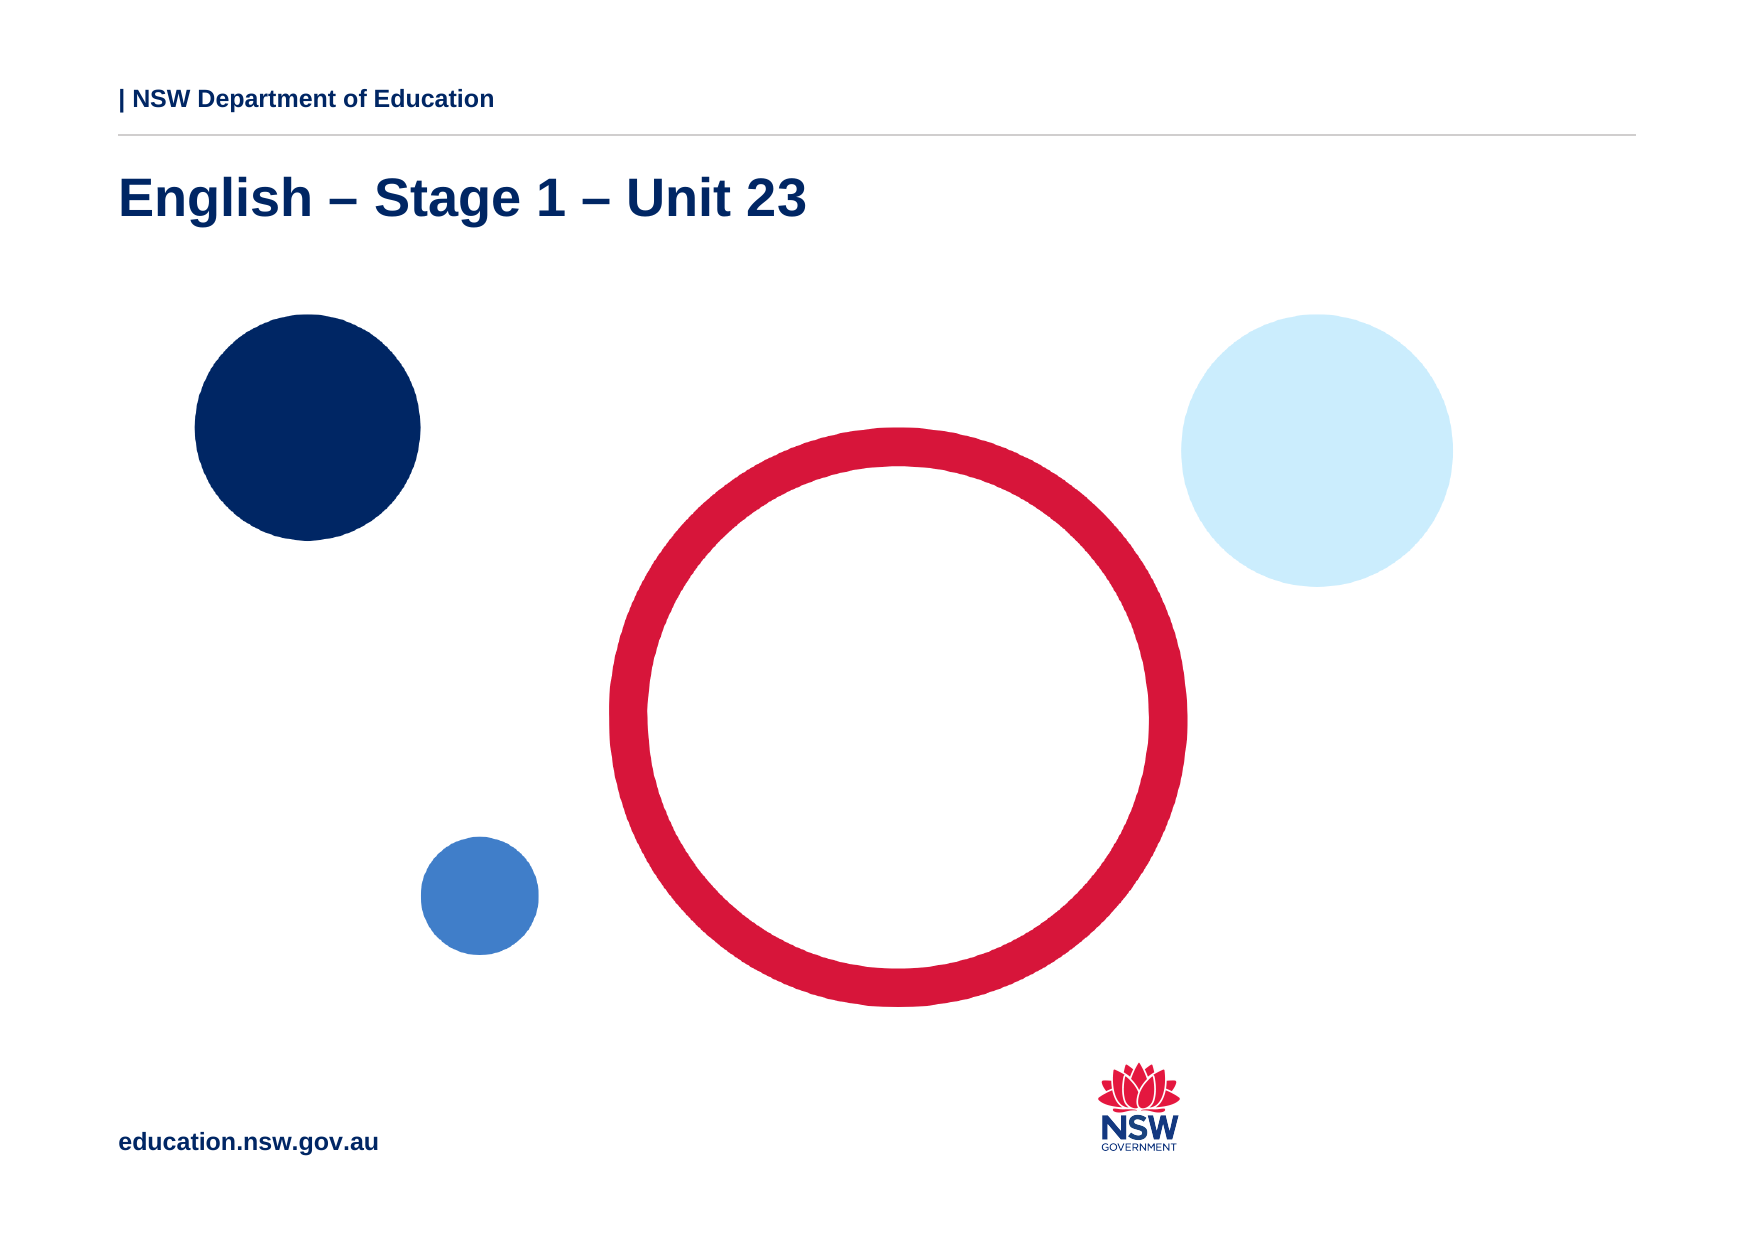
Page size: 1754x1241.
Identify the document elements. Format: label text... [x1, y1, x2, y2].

picture [118, 269, 1481, 1036]
picture [1097, 1062, 1181, 1151]
subtitle English – Stage 1 – Unit 23 [118, 165, 1636, 227]
